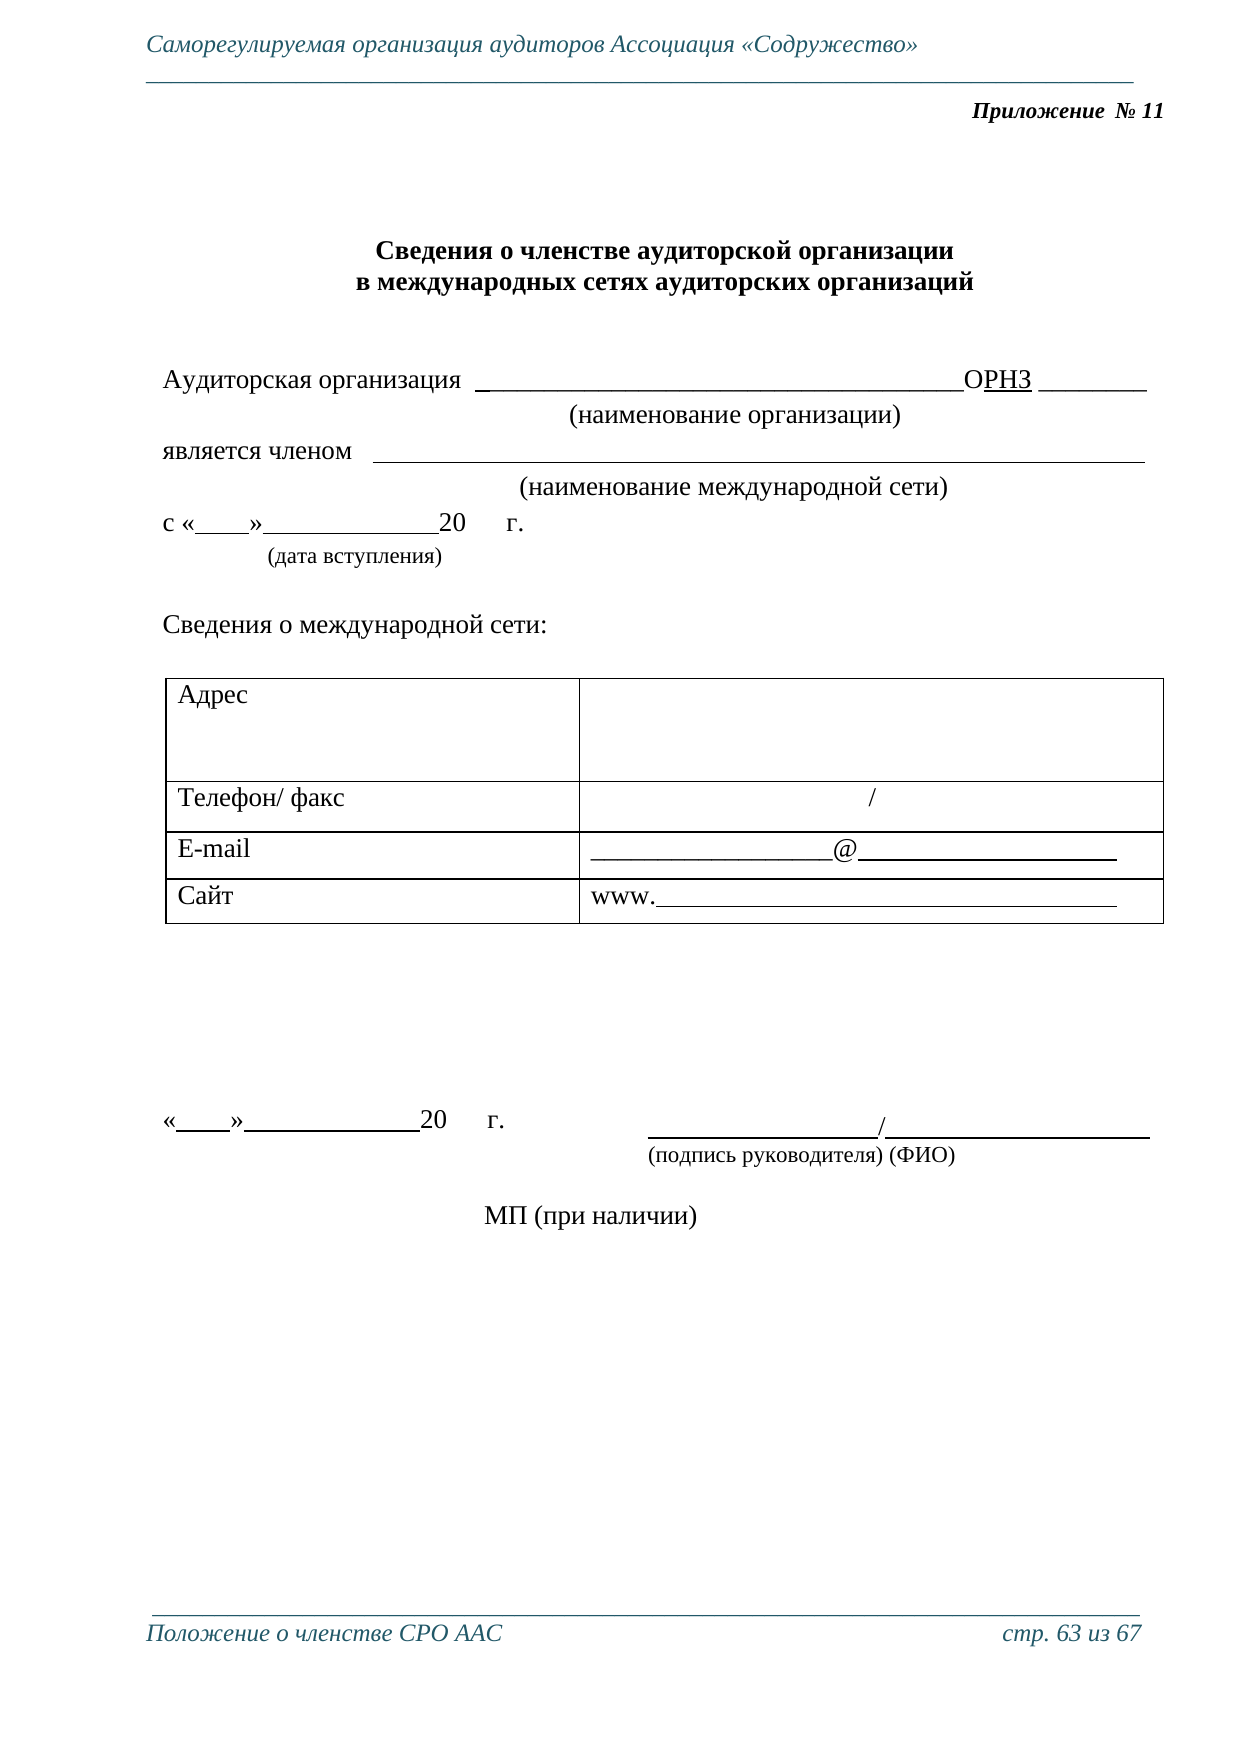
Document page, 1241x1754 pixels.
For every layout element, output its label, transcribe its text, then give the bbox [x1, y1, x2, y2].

subtitle Сведения о членстве аудиторской организации [373, 234, 956, 265]
table_cell E-mail [167, 833, 579, 878]
table_header [580, 679, 1163, 781]
table_cell www. [580, 880, 1163, 923]
text (наименование международной сети) с « » 20 г. [162, 470, 950, 537]
table_cell Сайт [167, 880, 579, 923]
table_header Адрес [167, 679, 579, 781]
text « » 20 г. [162, 1103, 512, 1134]
text / [648, 1110, 1178, 1141]
table_cell __________________@ [580, 833, 1163, 878]
text Сведения о международной сети: [162, 608, 1178, 639]
table_cell / [580, 782, 1163, 831]
text в международных сетях аудиторских организаций [354, 265, 975, 296]
text Приложение № 11 [146, 98, 1167, 124]
text (наименование организации) [162, 399, 1178, 430]
table_cell Телефон/ факс [167, 782, 579, 831]
text Аудиторская организация ___________________________________ОРНЗ ________ [162, 363, 1178, 394]
text (дата вступления) [146, 542, 564, 568]
text является членом [162, 434, 1178, 466]
text МП (при наличии) [426, 1199, 755, 1230]
text (подпись руководителя) (ФИО) [648, 1141, 1178, 1168]
